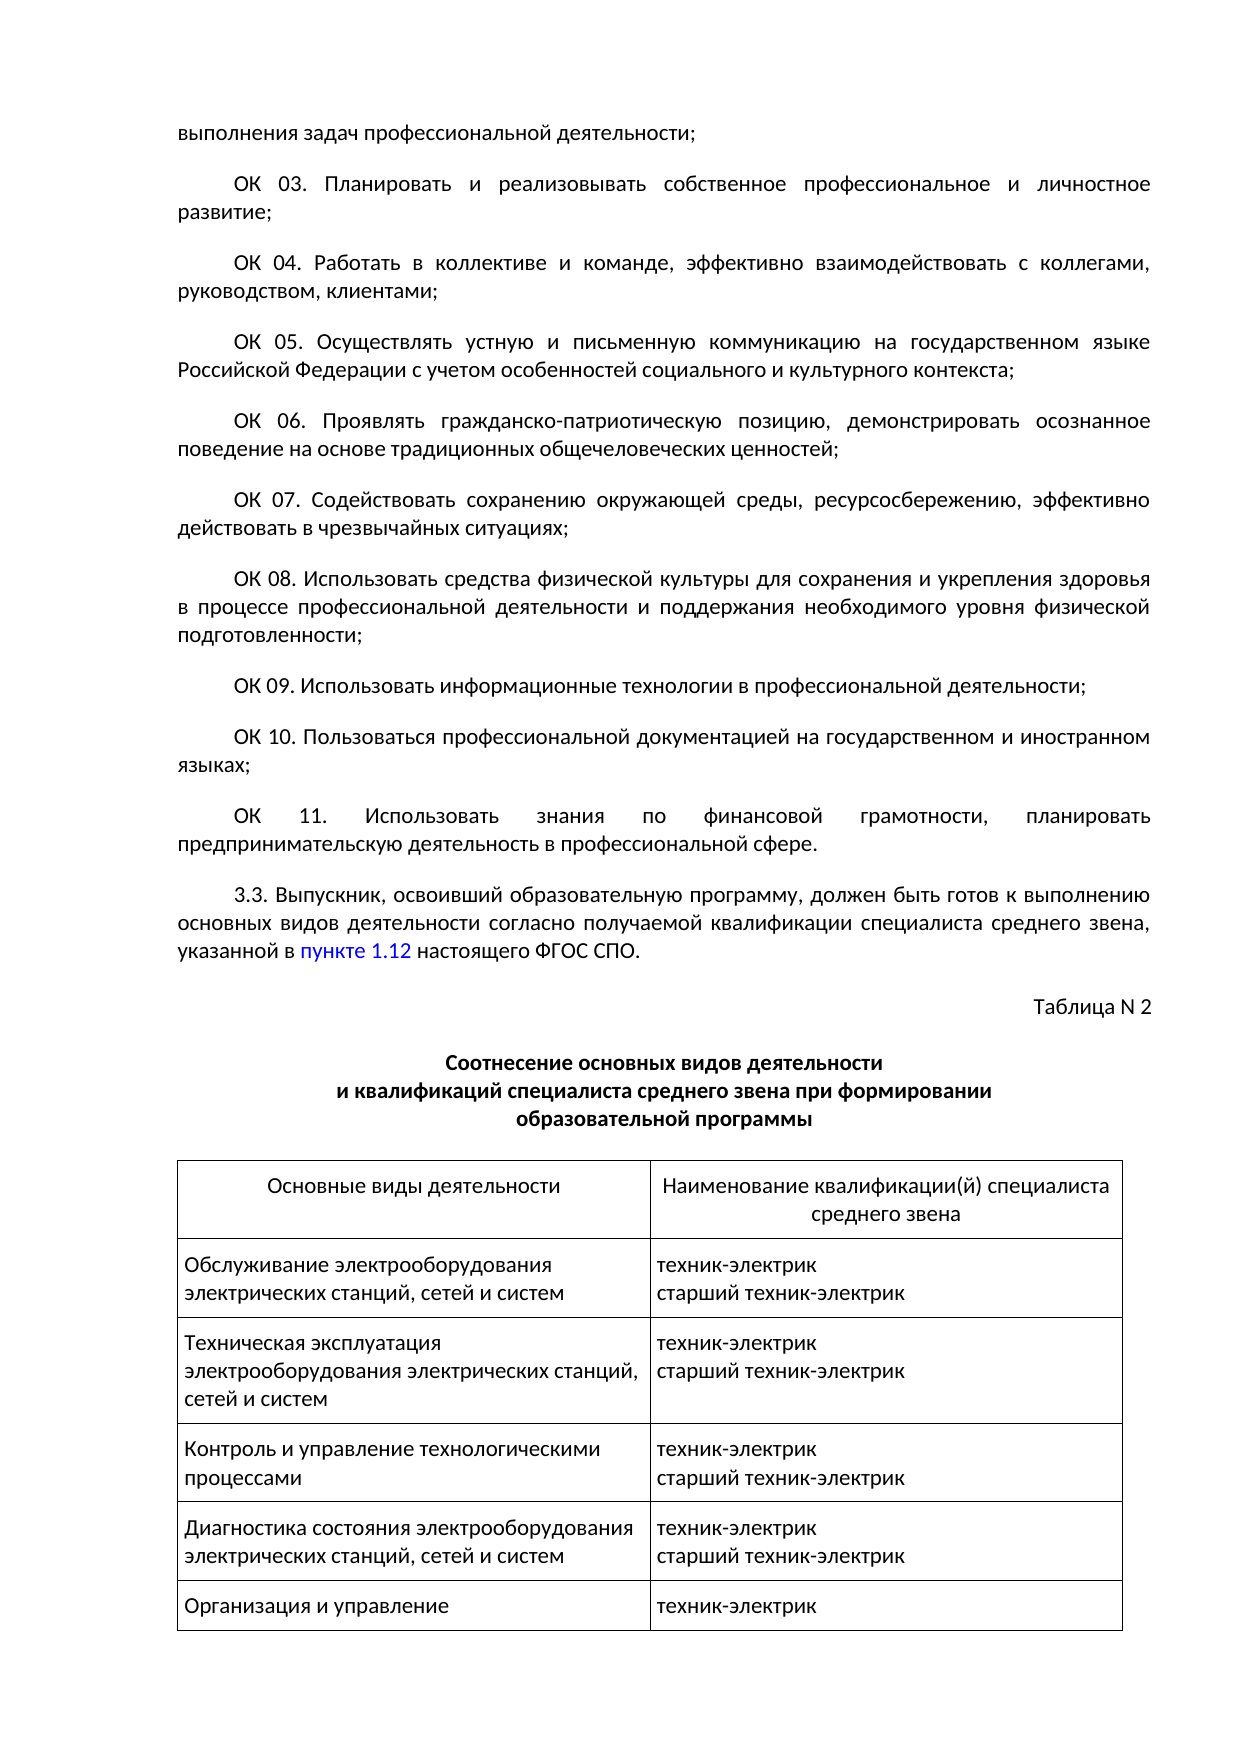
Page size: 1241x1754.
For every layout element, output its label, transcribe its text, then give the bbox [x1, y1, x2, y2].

table_cell Диагностика состояния электрооборудования электрических станций, сетей и систем [178, 1502, 650, 1579]
text ОК 06. Проявлять гражданско-патриотическую позицию, демонстрировать осознанное поведение на основе традиционных общечеловеческих ценностей; [177, 406, 1152, 462]
text ОК 07. Содействовать сохранению окружающей среды, ресурсосбережению, эффективно действовать в чрезвычайных ситуациях; [177, 485, 1152, 541]
table_cell техник-электрик старший техник-электрик [651, 1239, 1122, 1317]
text ОК 09. Использовать информационные технологии в профессиональной деятельности; [177, 671, 1152, 699]
text ОК 11. Использовать знания по финансовой грамотности, планировать предпринимательскую деятельность в профессиональной сфере. [177, 801, 1152, 857]
table_cell техник-электрик старший техник-электрик [651, 1318, 1122, 1423]
title образовательной программы [177, 1104, 1152, 1132]
table_cell техник-электрик старший техник-электрик [651, 1424, 1122, 1501]
text ОК 08. Использовать средства физической культуры для сохранения и укрепления здоровья в процессе профессиональной деятельности и поддержания необходимого уровня физической подготовленности; [177, 564, 1152, 648]
table_cell техник-электрик старший техник-электрик [651, 1502, 1122, 1579]
table_cell Контроль и управление технологическими процессами [178, 1424, 650, 1501]
text 3.3. Выпускник, освоивший образовательную программу, должен быть готов к выполнению основных видов деятельности согласно получаемой квалификации специалиста среднего звена, указанной в пункте 1.12 настоящего ФГОС СПО. [177, 880, 1152, 964]
text ОК 03. Планировать и реализовывать собственное профессиональное и личностное развитие; [177, 169, 1152, 225]
table_cell Обслуживание электрооборудования электрических станций, сетей и систем [178, 1239, 650, 1317]
text ОК 10. Пользоваться профессиональной документацией на государственном и иностранном языках; [177, 722, 1152, 778]
text ОК 05. Осуществлять устную и письменную коммуникацию на государственном языке Российской Федерации с учетом особенностей социального и культурного контекста; [177, 327, 1152, 383]
text Таблица N 2 [177, 992, 1152, 1020]
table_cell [651, 1581, 1122, 1630]
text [177, 118, 1152, 146]
table_header Наименование квалификации(й) специалиста среднего звена [651, 1161, 1122, 1238]
text ОК 04. Работать в коллективе и команде, эффективно взаимодействовать с коллегами, руководством, клиентами; [177, 248, 1152, 304]
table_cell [178, 1581, 650, 1630]
title и квалификаций специалиста среднего звена при формировании [177, 1076, 1152, 1104]
table_header Основные виды деятельности [178, 1161, 650, 1238]
table_cell Техническая эксплуатация электрооборудования электрических станций, сетей и систем [178, 1318, 650, 1423]
title Соотнесение основных видов деятельности [177, 1048, 1152, 1076]
